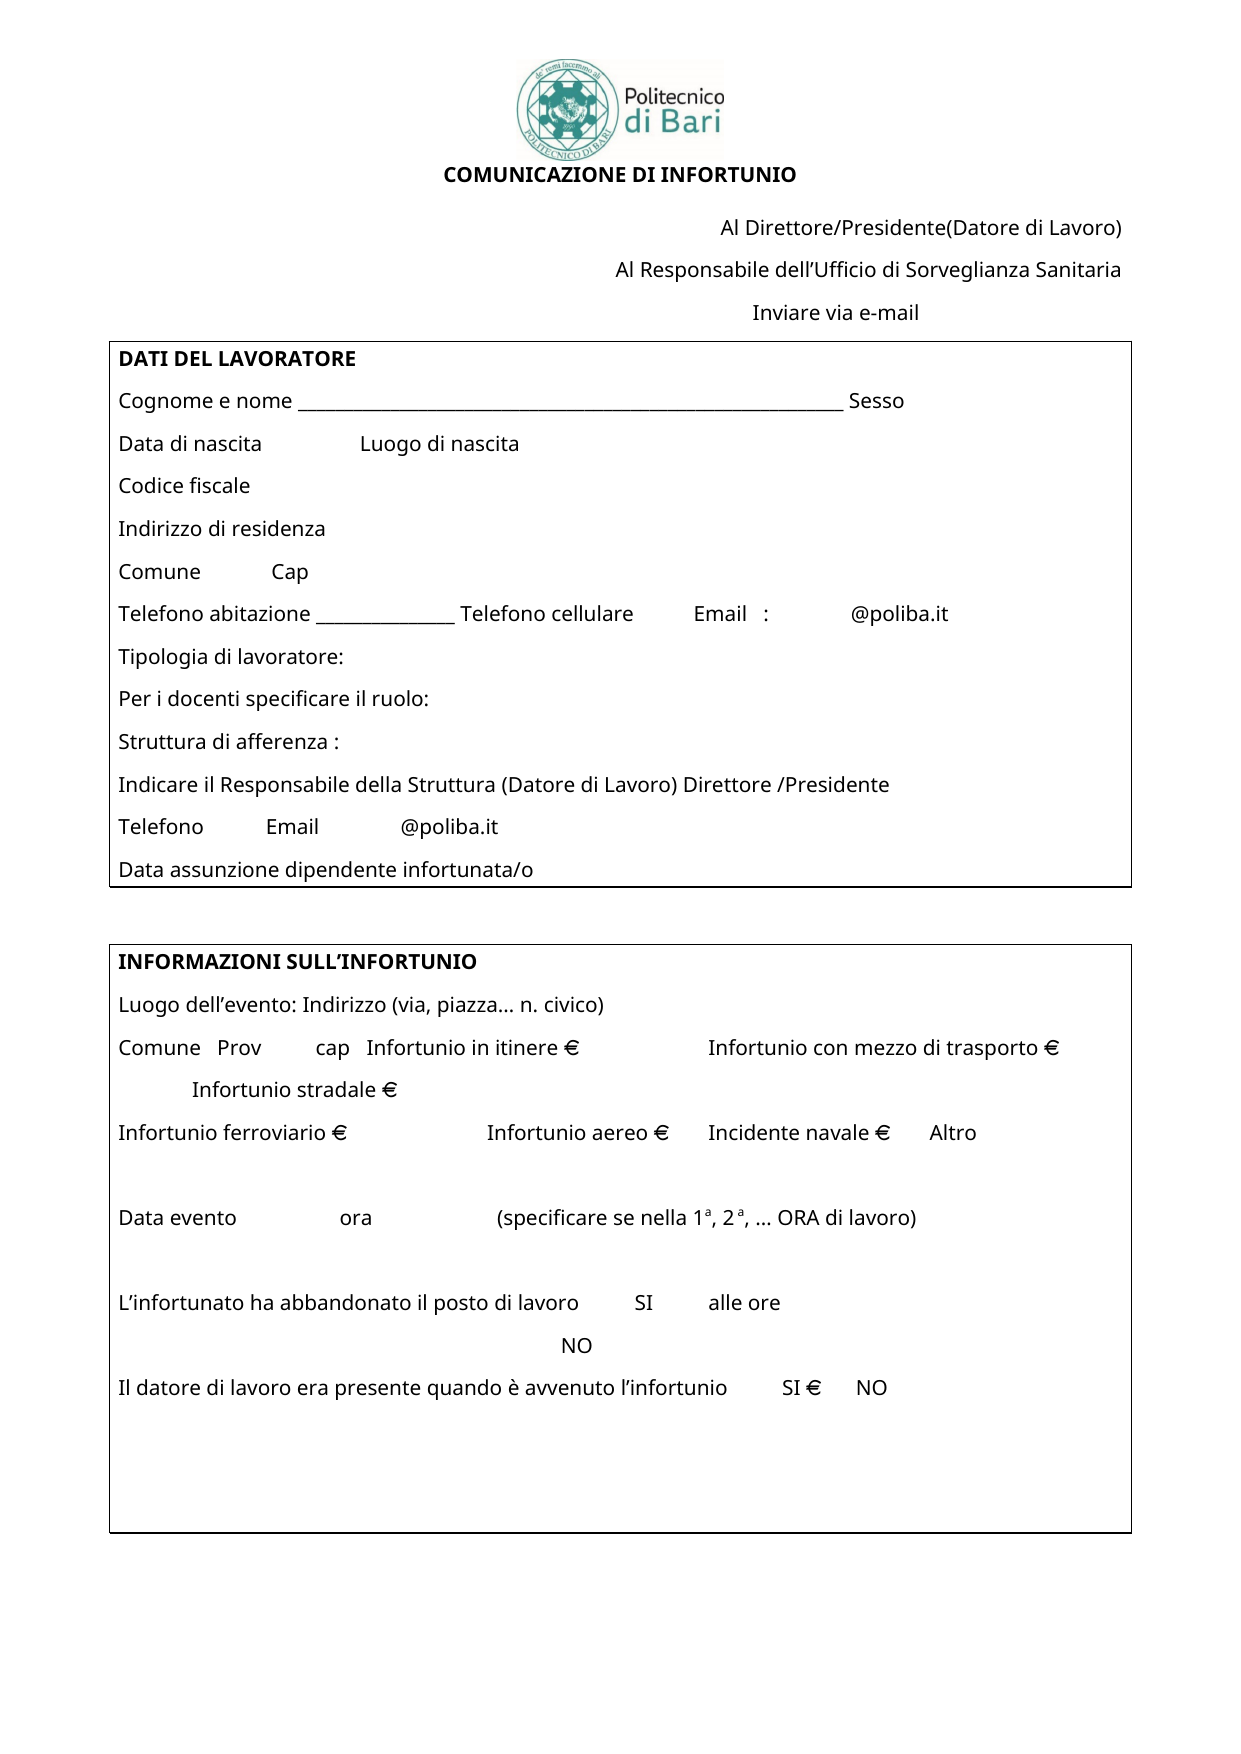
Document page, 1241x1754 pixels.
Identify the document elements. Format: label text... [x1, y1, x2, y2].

text DATI DEL LAVORATORE [110, 342, 1131, 372]
text Struttura di afferenza : [110, 724, 1131, 756]
text Data assunzione dipendente infortunata/o [110, 852, 1131, 886]
text Per i docenti specificare il ruolo: [110, 681, 1131, 713]
text INFORMAZIONI SULL’INFORTUNIO [110, 945, 1131, 976]
text Tipologia di lavoratore: [110, 639, 1131, 670]
picture [516, 59, 724, 161]
text Indicare il Responsabile della Struttura (Datore di Lavoro) Direttore /Presidente [110, 767, 1131, 798]
text Data di nascita Luogo di nascita [110, 426, 1131, 457]
text Codice fiscale [110, 468, 1131, 500]
text Telefono abitazione _______________ Telefono cellulare Email : @poliba.it [110, 596, 1131, 628]
text Data evento ora (specificare se nella 1a, 2 a, … ORA di lavoro) [110, 1200, 1131, 1232]
text Inviare via e-mail [118, 298, 1122, 326]
text Telefono Email @poliba.it [110, 809, 1131, 841]
text NO [110, 1328, 1131, 1359]
text Al Responsabile dell’Ufficio di Sorveglianza Sanitaria [118, 255, 1122, 284]
text L’infortunato ha abbandonato il posto di lavoro SI alle ore [110, 1285, 1131, 1317]
text Al Direttore/Presidente(Datore di Lavoro) [118, 213, 1122, 241]
text Luogo dell’evento: Indirizzo (via, piazza… n. civico) [110, 987, 1131, 1018]
text Indirizzo di residenza [110, 511, 1131, 543]
text Infortunio ferroviario Infortunio aereo Incidente navale Altro [110, 1115, 1131, 1146]
text Comune Prov cap Infortunio in itinere Infortunio con mezzo di trasporto Infortunio stradale [110, 1029, 1131, 1104]
text Comune Cap [110, 554, 1131, 585]
text Il datore di lavoro era presente quando è avvenuto l’infortunio SI NO [110, 1370, 1131, 1402]
text Cognome e nome ___________________________________________________________ Sesso [110, 383, 1131, 415]
